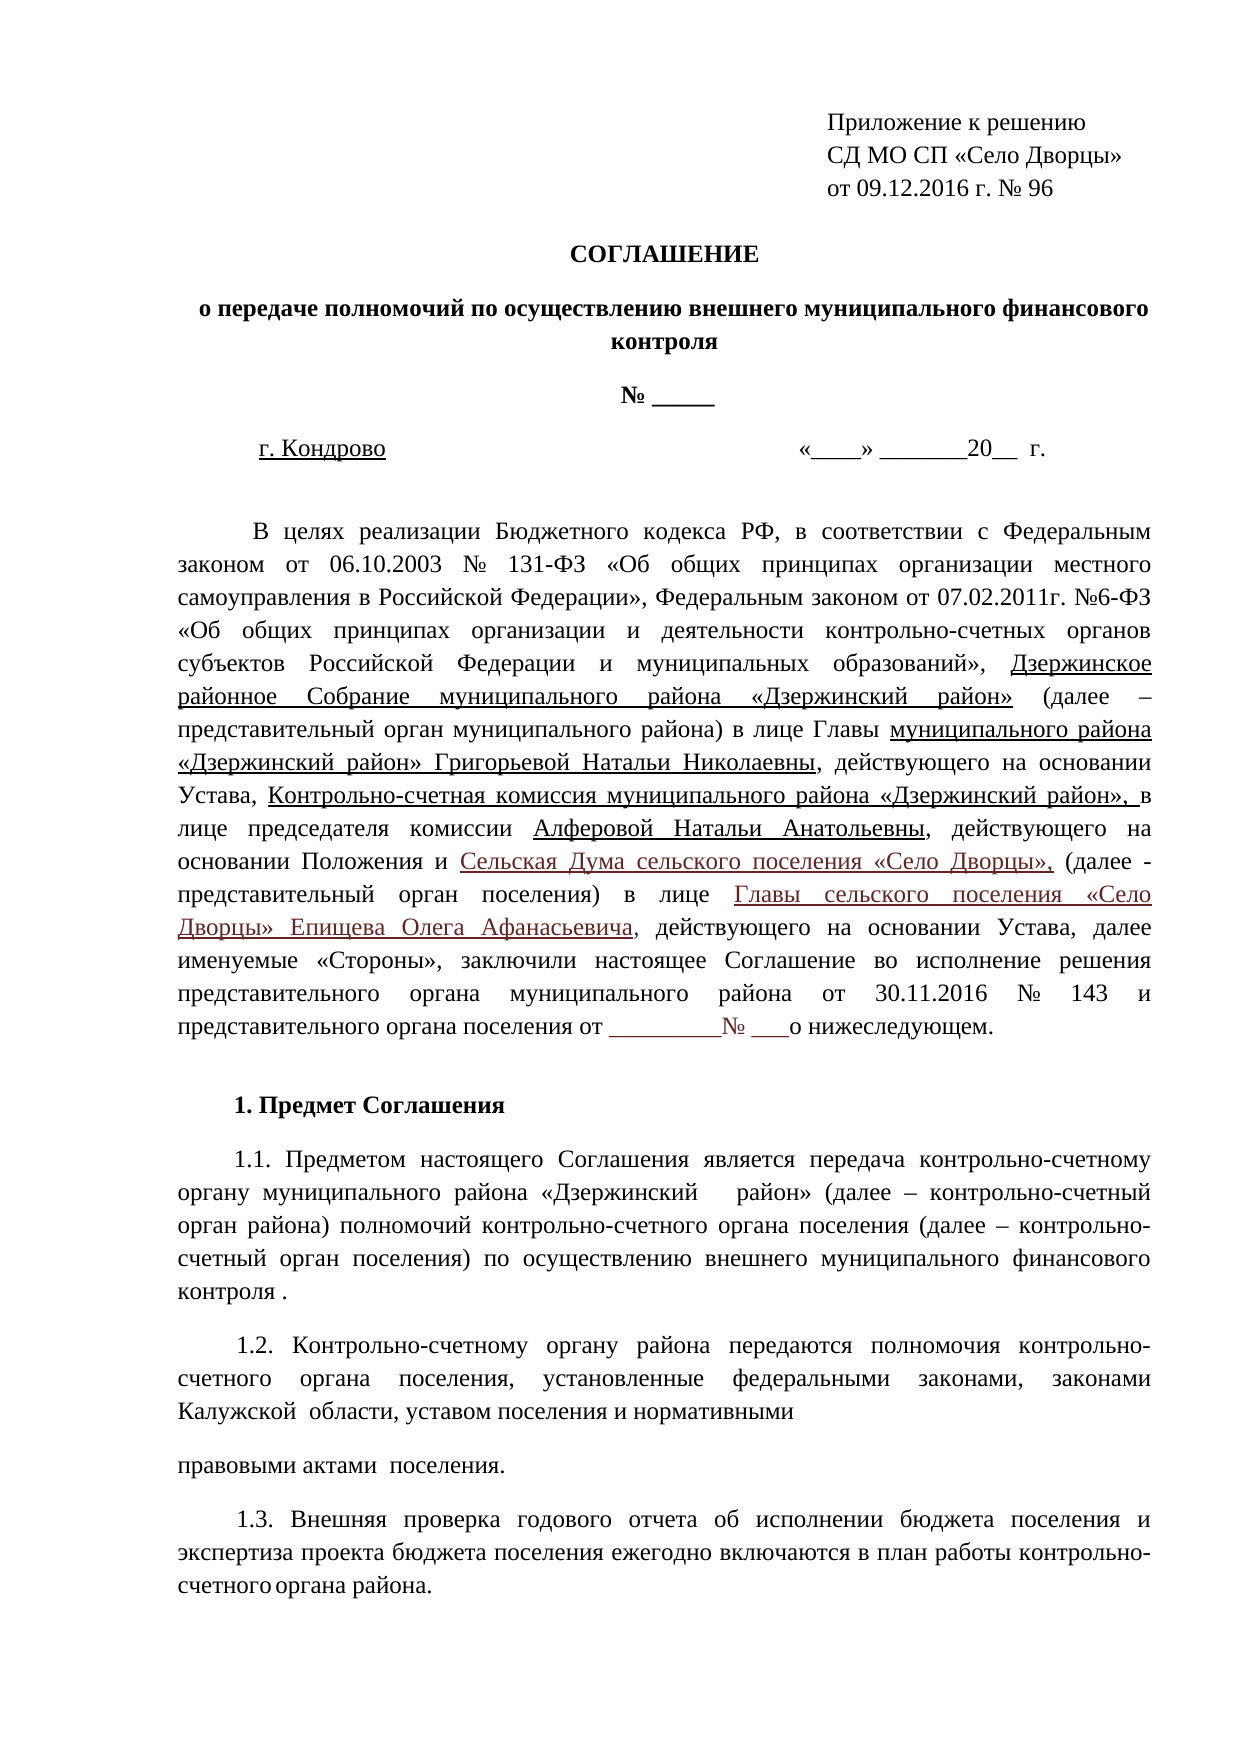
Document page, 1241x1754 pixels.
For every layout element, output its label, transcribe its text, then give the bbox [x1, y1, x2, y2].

text 1. Предмет Соглашения [177, 1090, 1152, 1119]
text правовыми актами поселения. [177, 1450, 1152, 1479]
text 1.3. Внешняя проверка годового отчета об исполнении бюджета поселения и экспертиза проекта бюджета поселения ежегодно включаются в план работы контрольно-счетного органа района. [177, 1504, 1152, 1599]
text г. Кондрово «____» _______20__ г. [177, 433, 1152, 462]
text СД МО СП «Село Дворцы» от 09.12.2016 г. № 96 [827, 140, 1152, 202]
text № _____ [177, 380, 1152, 408]
text В целях реализации Бюджетного кодекса РФ, в соответствии с Федеральным законом от 06.10.2003 № 131-ФЗ «Об общих принципах организации местного самоуправления в Российской Федерации», Федеральным законом от 07.02.2011г. №6-ФЗ «Об общих принципах организации и деятельности контрольно-счетных органов субъектов Российской Федерации и муниципальных образований», Дзержинское районное Собрание муниципального района «Дзержинский район» (далее – представительный орган муниципального района) в лице Главы муниципального района «Дзержинский район» Григорьевой Натальи Николаевны, действующего на основании Устава, Контрольно-счетная комиссия муниципального района «Дзержинский район», в лице председателя комиссии Алферовой Натальи Анатольевны, действующего на основании Положения и Сельская Дума сельского поселения «Село Дворцы», (далее - представительный орган поселения) в лице Главы сельского поселения «Село Дворцы» Епищева Олега Афанасьевича, действующего на основании Устава, далее именуемые «Стороны», заключили настоящее Соглашение во исполнение решения представительного органа муниципального района от 30.11.2016 № 143 и представительного органа поселения от _________№ ___о нижеследующем. [177, 516, 1152, 1040]
text о передаче полномочий по осуществлению внешнего муниципального финансового контроля [177, 293, 1152, 354]
text 1.1. Предметом настоящего Соглашения является передача контрольно-счетному органу муниципального района «Дзержинский район» (далее – контрольно-счетный орган района) полномочий контрольно-счетного органа поселения (далее – контрольно-счетный орган поселения) по осуществлению внешнего муниципального финансового контроля . [177, 1144, 1152, 1305]
text 1.2. Контрольно-счетному органу района передаются полномочия контрольно-счетного органа поселения, установленные федеральными законами, законами Калужской области, уставом поселения и нормативными [177, 1330, 1152, 1425]
text СОГЛАШЕНИЕ [177, 239, 1152, 268]
text Приложение к решению [827, 107, 1152, 136]
